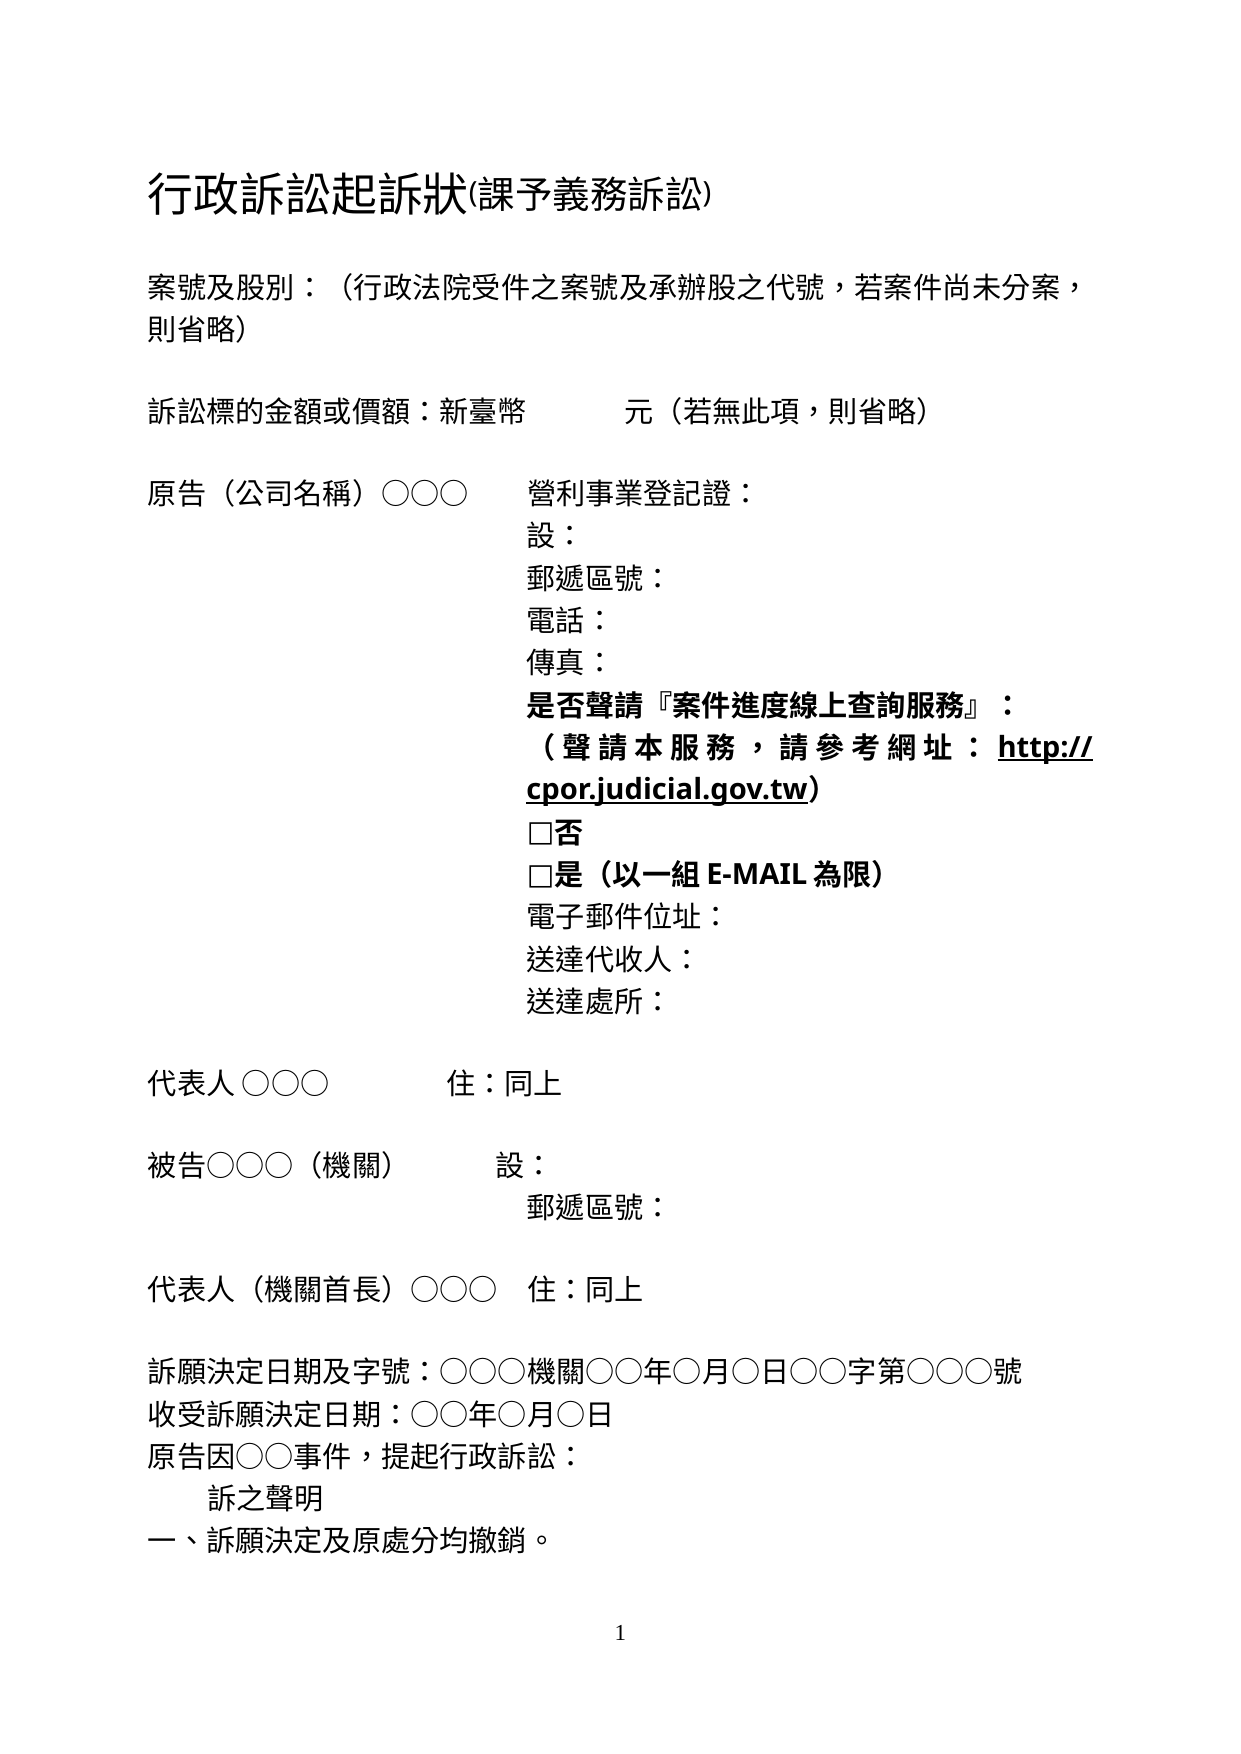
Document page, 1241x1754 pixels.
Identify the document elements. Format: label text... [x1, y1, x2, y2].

text 送達處所： [223, 979, 1092, 1021]
text 送達代收人： [223, 936, 1092, 979]
text 代表人（機關首長）○○○ 住：同上 [148, 1267, 1092, 1309]
text 一、訴願決定及原處分均撤銷。 [148, 1518, 1092, 1560]
text （聲請本服務，請參考網址：http://cpor.judicial.gov.tw） [526, 724, 1092, 809]
text 電話： [223, 598, 1092, 640]
text 原告因○○事件，提起行政訴訟： [148, 1433, 1092, 1476]
text 被告○○○（機關） 設： [148, 1143, 1092, 1185]
text 電子郵件位址： [223, 894, 1092, 936]
text 郵遞區號： [223, 1185, 1092, 1227]
text 收受訴願決定日期：○○年○月○日 [148, 1391, 1092, 1433]
text 訴願決定日期及字號：○○○機關○○年○月○日○○字第○○○號 [148, 1349, 1092, 1391]
text 行政訴訟起訴狀(課予義務訴訟) [148, 158, 1092, 225]
text 是否聲請『案件進度線上查詢服務』： [223, 682, 1092, 724]
text 案號及股別：（行政法院受件之案號及承辦股之代號，若案件尚未分案，則省略） [148, 264, 1092, 349]
text 原告（公司名稱）○○○ 營利事業登記證： [148, 471, 1092, 513]
text 訴訟標的金額或價額：新臺幣 元（若無此項，則省略） [148, 389, 1092, 431]
text 郵遞區號： [223, 555, 1092, 598]
text 代表人 ○○○ 住：同上 [148, 1061, 1092, 1103]
text 傳真： [223, 640, 1092, 682]
text 訴之聲明 [168, 1476, 1092, 1518]
text □否 [223, 809, 1092, 852]
text 設： [223, 513, 1092, 555]
text □是（以一組E-MAIL為限） [223, 852, 1092, 894]
